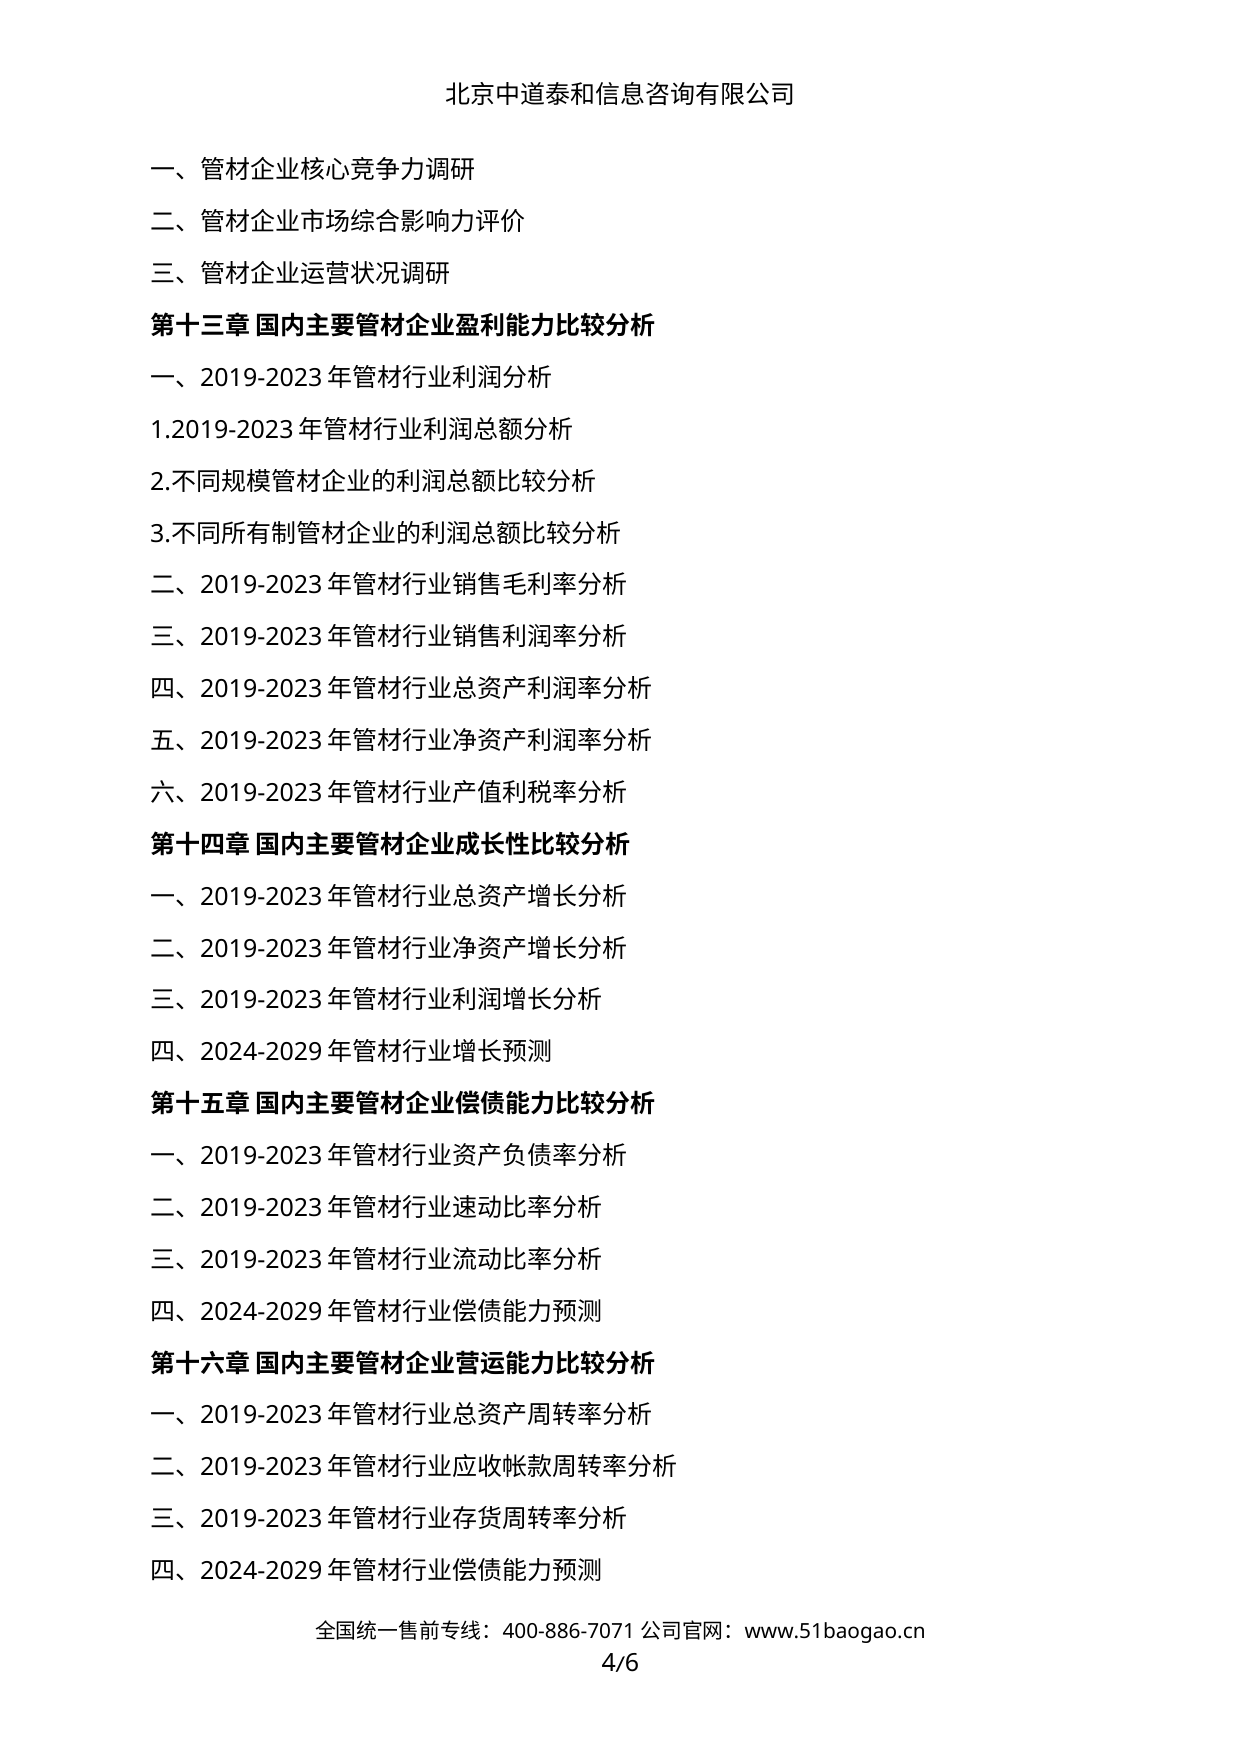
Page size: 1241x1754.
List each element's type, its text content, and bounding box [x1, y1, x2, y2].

text 四、2024-2029年管材行业偿债能力预测 [150, 1291, 1090, 1327]
text 二、2019-2023年管材行业速动比率分析 [150, 1187, 1090, 1224]
text 六、2019-2023年管材行业产值利税率分析 [150, 772, 1090, 809]
text 第十四章 国内主要管材企业成长性比较分析 [150, 824, 1090, 861]
text 一、2019-2023年管材行业资产负债率分析 [150, 1136, 1090, 1172]
text 二、管材企业市场综合影响力评价 [150, 202, 1090, 238]
text 二、2019-2023年管材行业应收帐款周转率分析 [150, 1447, 1090, 1483]
text 一、管材企业核心竞争力调研 [150, 150, 1090, 186]
text 第十三章 国内主要管材企业盈利能力比较分析 [150, 306, 1090, 342]
text 一、2019-2023年管材行业总资产增长分析 [150, 876, 1090, 912]
text 三、2019-2023年管材行业利润增长分析 [150, 980, 1090, 1016]
text 第十五章 国内主要管材企业偿债能力比较分析 [150, 1084, 1090, 1120]
text 三、2019-2023年管材行业销售利润率分析 [150, 617, 1090, 653]
text 一、2019-2023年管材行业利润分析 [150, 357, 1090, 394]
text 3.不同所有制管材企业的利润总额比较分析 [150, 513, 1090, 549]
text 二、2019-2023年管材行业净资产增长分析 [150, 928, 1090, 964]
text 四、2019-2023年管材行业总资产利润率分析 [150, 669, 1090, 705]
text 四、2024-2029年管材行业偿债能力预测 [150, 1551, 1090, 1587]
text 第十六章 国内主要管材企业营运能力比较分析 [150, 1343, 1090, 1379]
text 五、2019-2023年管材行业净资产利润率分析 [150, 721, 1090, 757]
text 2.不同规模管材企业的利润总额比较分析 [150, 461, 1090, 497]
text 一、2019-2023年管材行业总资产周转率分析 [150, 1395, 1090, 1431]
text 四、2024-2029年管材行业增长预测 [150, 1032, 1090, 1068]
text 三、管材企业运营状况调研 [150, 254, 1090, 290]
text 三、2019-2023年管材行业存货周转率分析 [150, 1499, 1090, 1535]
text 三、2019-2023年管材行业流动比率分析 [150, 1239, 1090, 1276]
text 二、2019-2023年管材行业销售毛利率分析 [150, 565, 1090, 601]
text 1.2019-2023年管材行业利润总额分析 [150, 409, 1090, 446]
